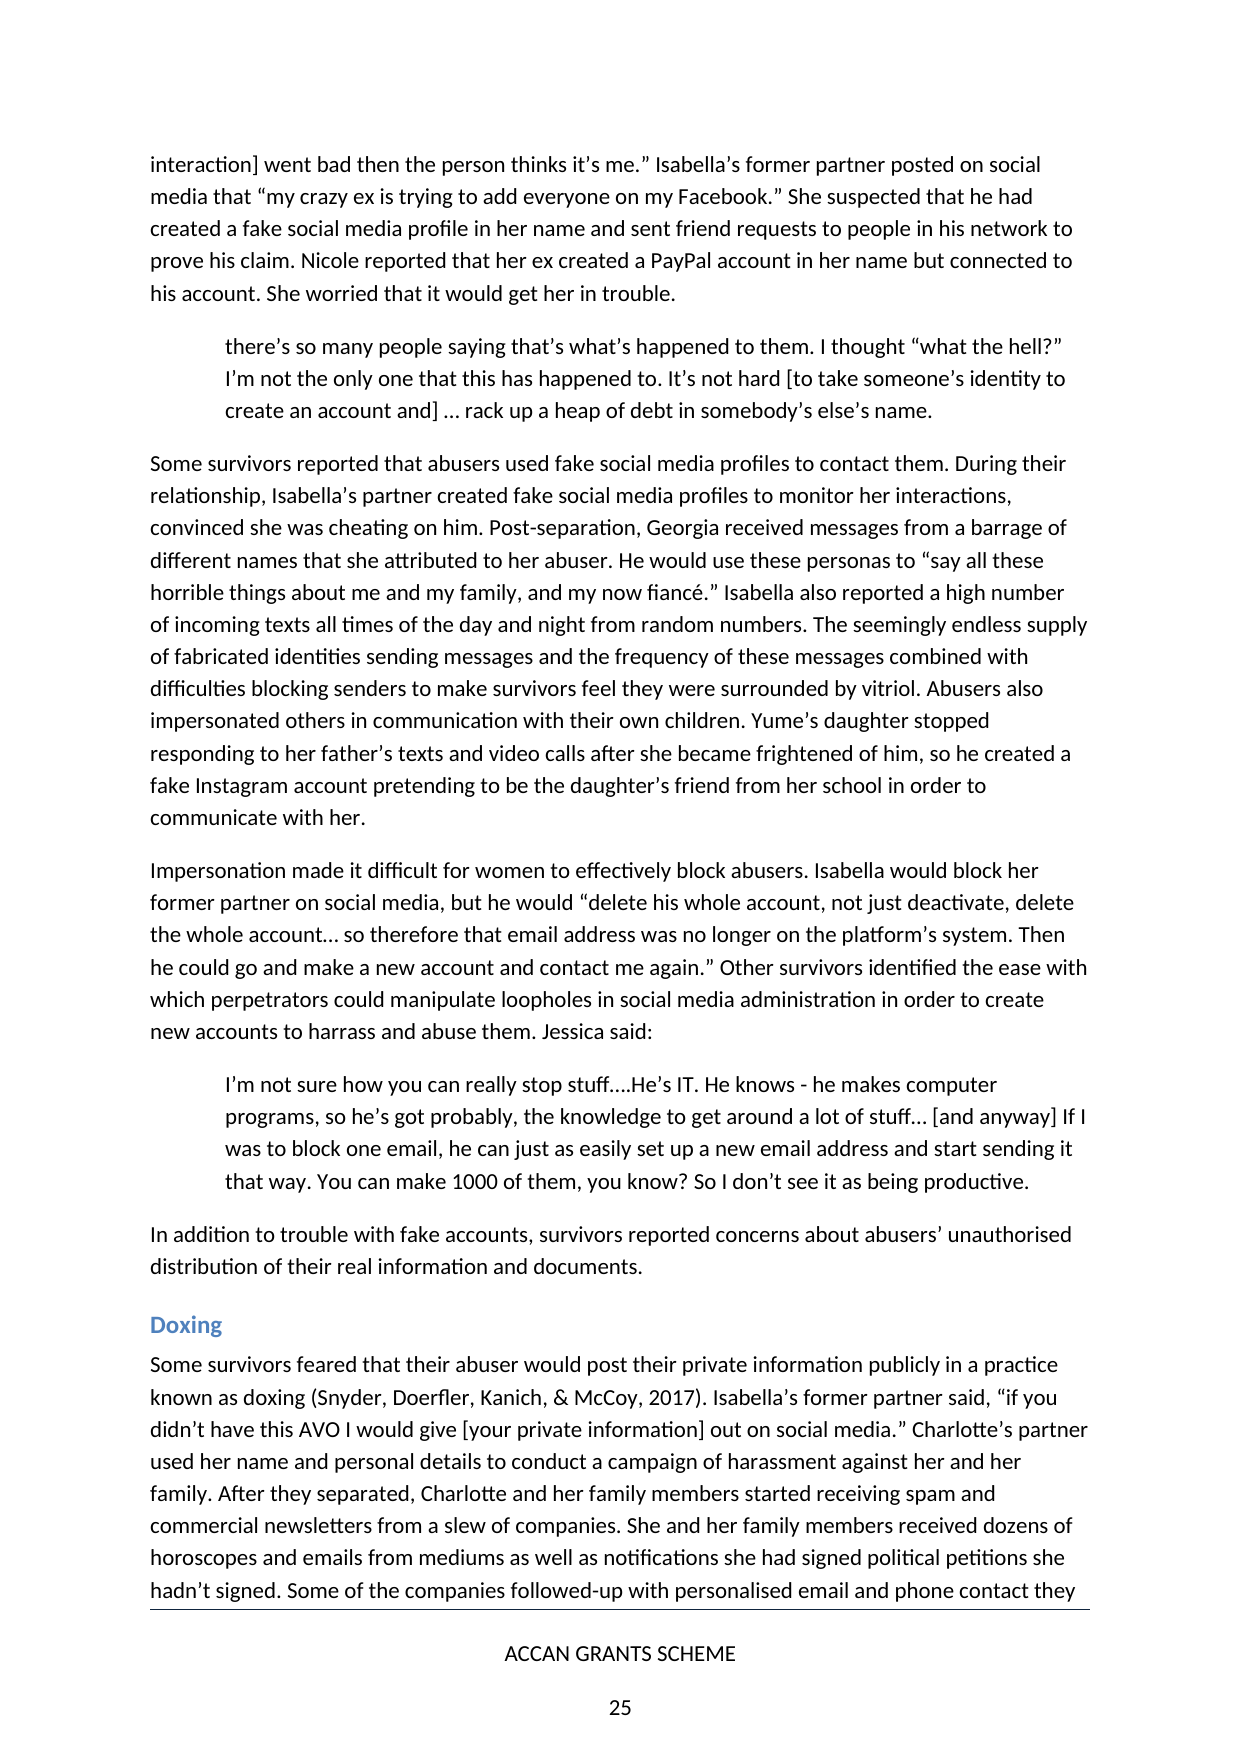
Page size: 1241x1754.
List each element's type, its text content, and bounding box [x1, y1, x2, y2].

text Some survivors reported that abusers used fake social media profiles to contact them. During their relationship, Isabella’s partner created fake social media profiles to monitor her interactions, convinced she was cheating on him. Post-separation, Georgia received messages from a barrage of different names that she attributed to her abuser. He would use these personas to “say all these horrible things about me and my family, and my now fiancé.” Isabella also reported a high number of incoming texts all times of the day and night from random numbers. The seemingly endless supply of fabricated identities sending messages and the frequency of these messages combined with difficulties blocking senders to make survivors feel they were surrounded by vitriol. Abusers also impersonated others in communication with their own children. Yume’s daughter stopped responding to her father’s texts and video calls after she became frightened of him, so he created a fake Instagram account pretending to be the daughter’s friend from her school in order to communicate with her. [150, 449, 1090, 831]
text there’s so many people saying that’s what’s happened to them. I thought “what the hell?” I’m not the only one that this has happened to. It’s not hard [to take someone’s identity to create an account and] … rack up a heap of debt in somebody’s else’s name. [225, 332, 1090, 424]
text Impersonation made it difficult for women to effectively block abusers. Isabella would block her former partner on social media, but he would “delete his whole account, not just deactivate, delete the whole account… so therefore that email address was no longer on the platform’s system. Then he could go and make a new account and contact me again.” Other survivors identified the ease with which perpetrators could manipulate loopholes in social media administration in order to create new accounts to harrass and abuse them. Jessica said: [150, 856, 1090, 1045]
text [150, 150, 1090, 307]
subtitle Doxing [150, 1309, 1090, 1340]
text In addition to trouble with fake accounts, survivors reported concerns about abusers’ unauthorised distribution of their real information and documents. [150, 1220, 1090, 1280]
text I’m not sure how you can really stop stuff….He’s IT. He knows - he makes computer programs, so he’s got probably, the knowledge to get around a lot of stuff… [and anyway] If I was to block one email, he can just as easily set up a new email address and start sending it that way. You can make 1000 of them, you know? So I don’t see it as being productive. [225, 1070, 1090, 1195]
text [150, 1350, 1090, 1604]
